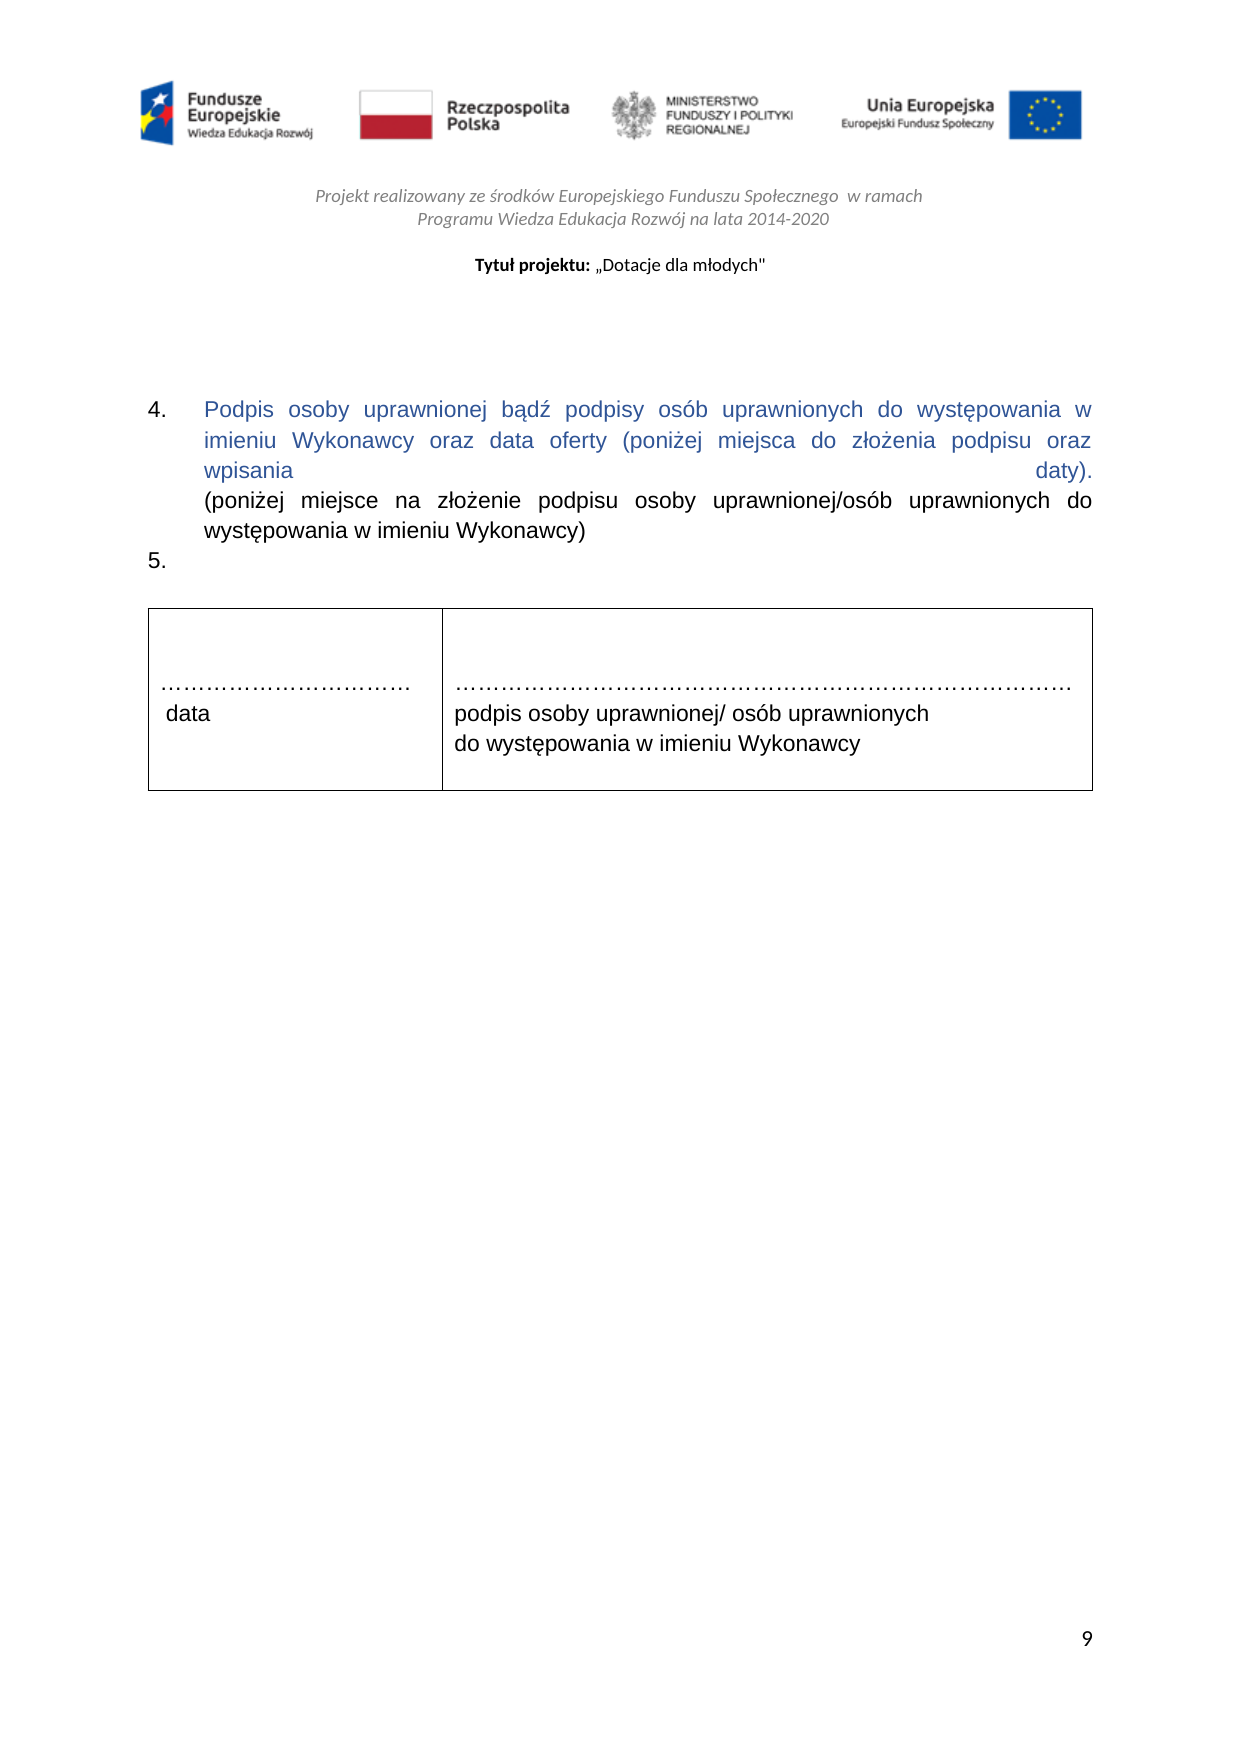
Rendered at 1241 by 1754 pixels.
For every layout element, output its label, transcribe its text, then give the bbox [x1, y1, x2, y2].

list Podpis osoby uprawnionej bądź podpisy osób uprawnionych do występowania w imieniu Wykonawcy oraz data oferty (poniżej miejsca do złożenia podpisu oraz wpisania daty). (poniżej miejsce na złożenie podpisu osoby uprawnionej/osób uprawnionych do występowania w imieniu Wykonawcy) [148, 396, 1093, 543]
table_header …………………………… data [149, 609, 442, 790]
picture [140, 44, 1086, 184]
table_header ……………………………………………………………………… podpis osoby uprawnionej/ osób uprawnionych do występowania w imieniu Wykonawcy [443, 609, 1092, 790]
